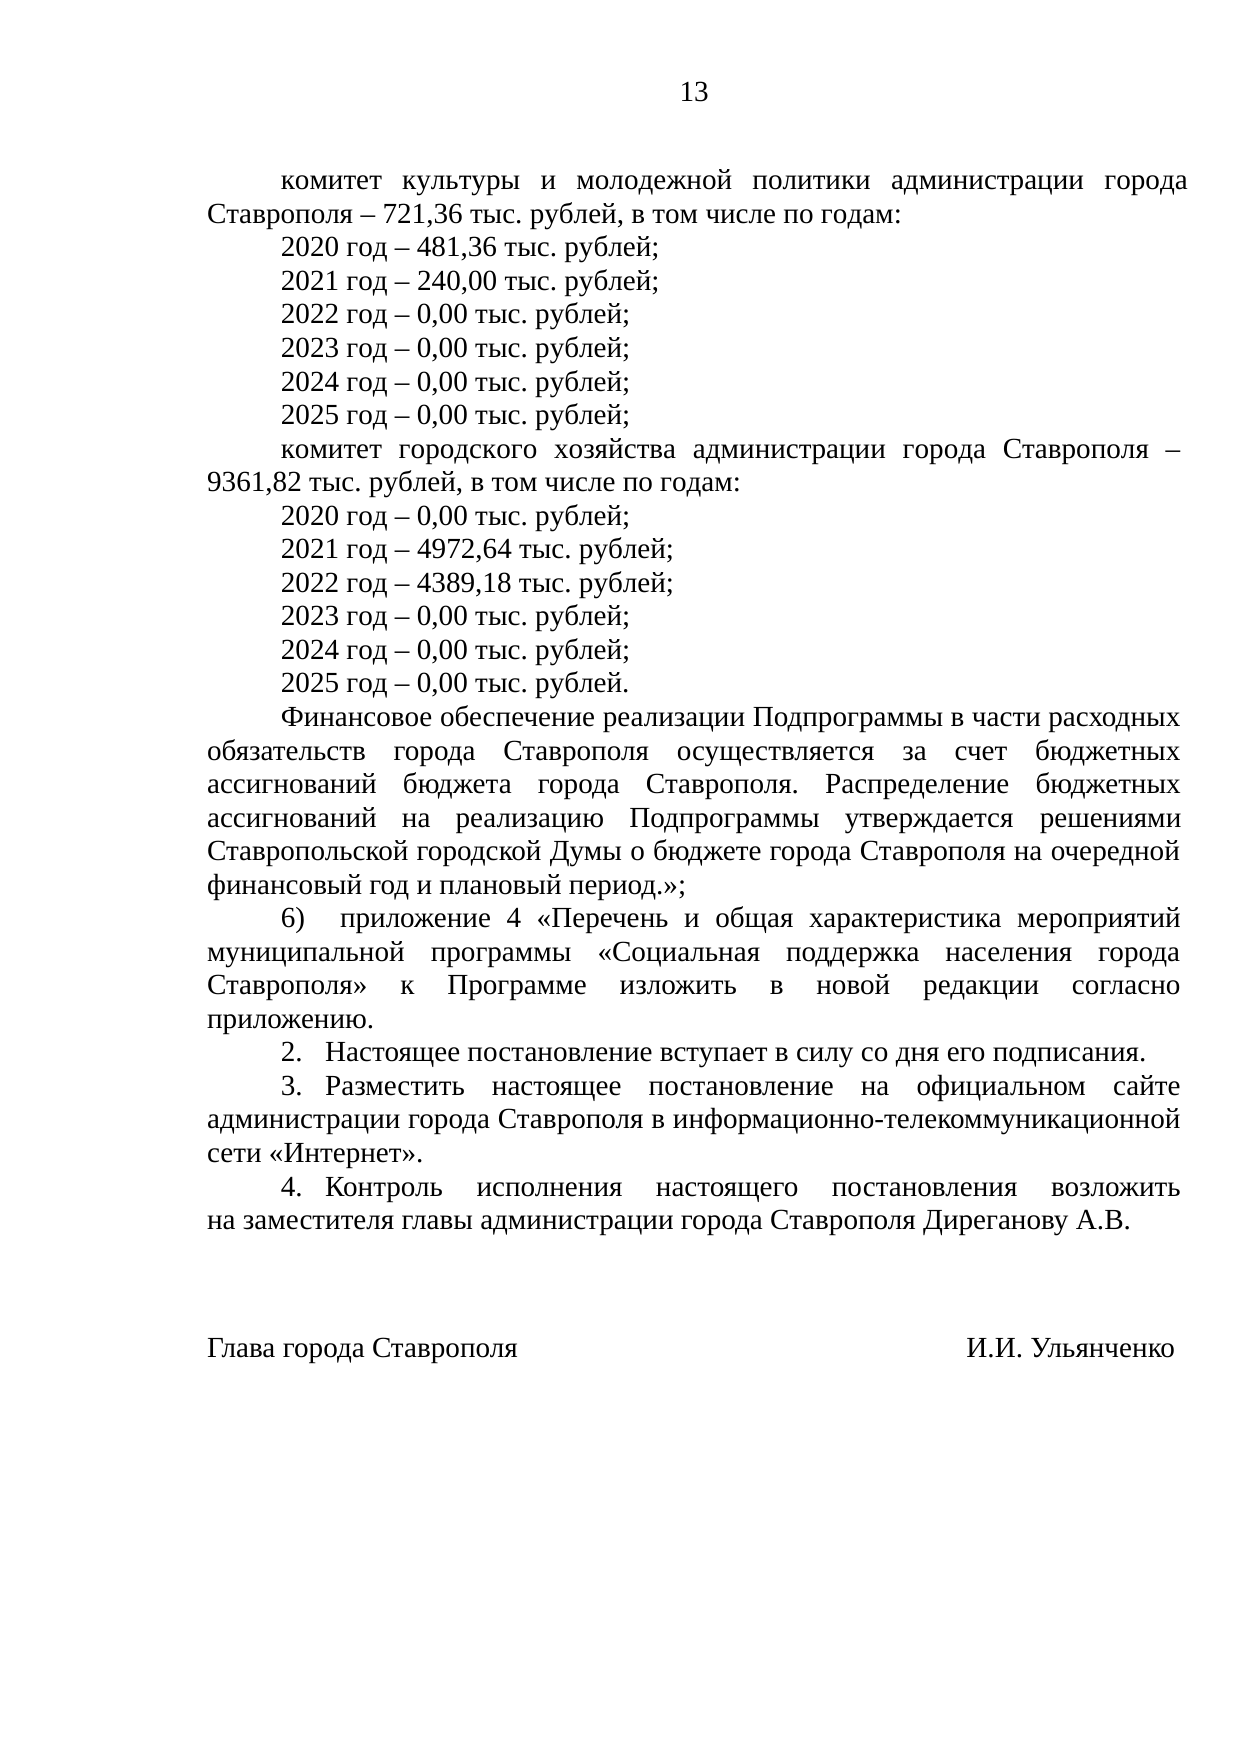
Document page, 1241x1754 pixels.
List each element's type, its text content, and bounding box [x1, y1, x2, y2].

text 2022 год – 4389,18 тыс. рублей; [207, 565, 1181, 598]
list 2025 год – 0,00 тыс. рублей; [207, 397, 1188, 431]
text комитет городского хозяйства администрации города Ставрополя – 9361,82 тыс. рублей, в том числе по годам: [207, 431, 1181, 498]
list приложение 4 «Перечень и общая характеристика мероприятий муниципальной программы «Социальная поддержка населения города Ставрополя» к Программе изложить в новой редакции согласно приложению. [207, 900, 1181, 1034]
text 2024 год – 0,00 тыс. рублей; [207, 632, 1181, 666]
text Финансовое обеспечение реализации Подпрограммы в части расходных обязательств города Ставрополя осуществляется за счет бюджетных ассигнований бюджета города Ставрополя. Распределение бюджетных ассигнований на реализацию Подпрограммы утверждается решениями Ставропольской городской Думы о бюджете города Ставрополя на очередной финансовый год и плановый период.»; [207, 699, 1181, 900]
list Настоящее постановление вступает в силу со дня его подписания. [207, 1034, 1181, 1068]
text 2021 год – 4972,64 тыс. рублей; [207, 531, 1181, 565]
list 2025 год – 0,00 тыс. рублей. [207, 666, 1188, 699]
list 2020 год – 481,36 тыс. рублей; [207, 229, 1188, 263]
list 2021 год – 240,00 тыс. рублей; [207, 263, 1188, 297]
text Глава города Ставрополя И.И. Ульянченко [207, 1336, 1181, 1363]
list комитет культуры и молодежной политики администрации города Ставрополя – 721,36 тыс. рублей, в том числе по годам: [207, 162, 1188, 229]
list 2022 год – 0,00 тыс. рублей; [207, 297, 1188, 330]
text 2020 год – 0,00 тыс. рублей; [207, 498, 1181, 531]
list Разместить настоящее постановление на официальном сайте администрации города Ставрополя в информационно-телекоммуникационной сети «Интернет». [207, 1068, 1181, 1169]
list 2024 год – 0,00 тыс. рублей; [207, 364, 1188, 397]
list 2023 год – 0,00 тыс. рублей; [207, 330, 1188, 364]
text 2023 год – 0,00 тыс. рублей; [207, 598, 1181, 632]
list Контроль исполнения настоящего постановления возложить на заместителя главы администрации города Ставрополя Диреганову А.В. [207, 1169, 1181, 1236]
